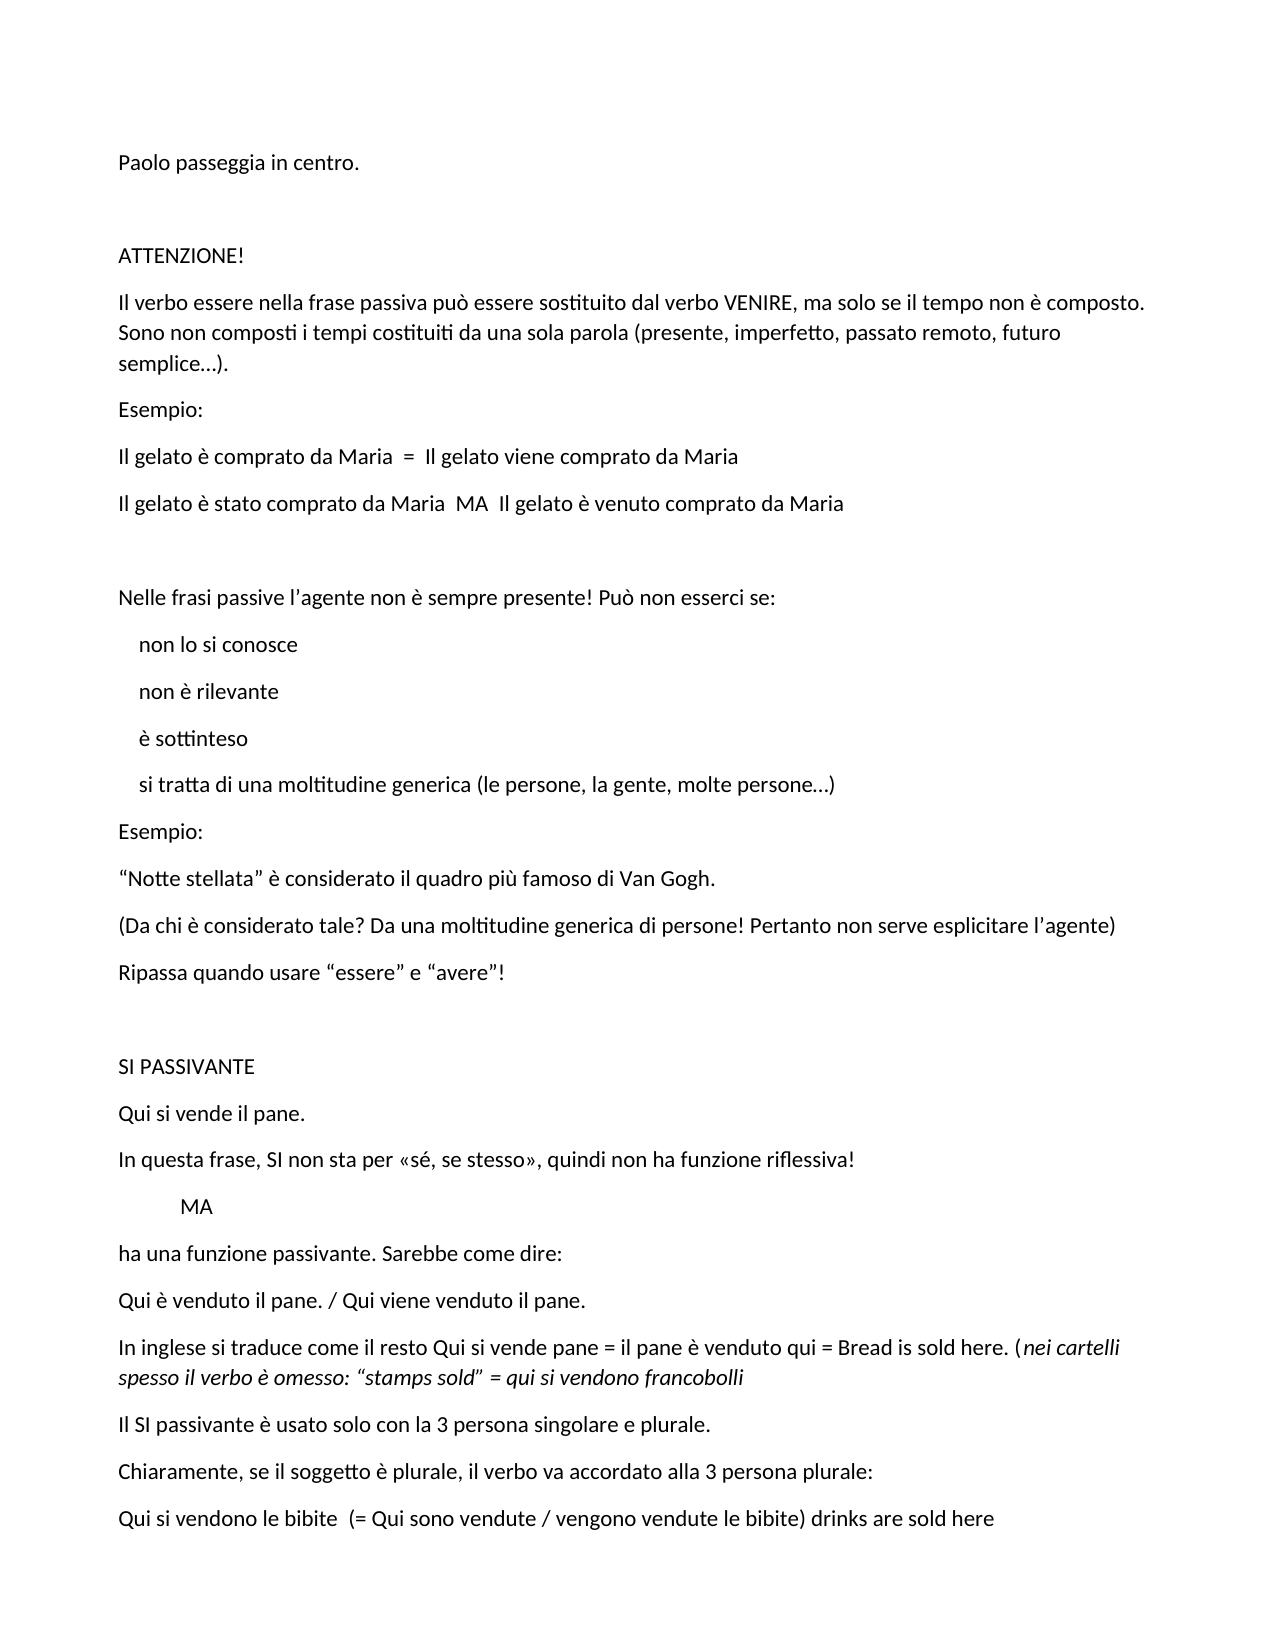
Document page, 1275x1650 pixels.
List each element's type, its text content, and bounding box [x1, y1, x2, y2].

text MA [118, 1192, 1157, 1220]
text Qui è venduto il pane. / Qui viene venduto il pane. [118, 1286, 1157, 1314]
text Qui si vende il pane. [118, 1099, 1157, 1127]
text Qui si vendono le bibite (= Qui sono vendute / vengono vendute le bibite) drinks are sold here [118, 1504, 1157, 1532]
text non lo si conosce [118, 630, 1157, 658]
text Esempio: [118, 396, 1157, 423]
text In inglese si traduce come il resto Qui si vende pane = il pane è venduto qui = Bread is sold here. (nei cartelli spesso il verbo è omesso: “stamps sold” = qui si vendono francobolli [118, 1333, 1157, 1391]
text (Da chi è considerato tale? Da una moltitudine generica di persone! Pertanto non serve esplicitare l’agente) [118, 911, 1157, 939]
text non è rilevante [118, 677, 1157, 705]
text Il SI passivante è usato solo con la 3 persona singolare e plurale. [118, 1410, 1157, 1438]
text ha una funzione passivante. Sarebbe come dire: [118, 1239, 1157, 1267]
text Il gelato è stato comprato da Maria MA Il gelato è venuto comprato da Maria [118, 489, 1157, 517]
text SI PASSIVANTE [118, 1052, 1157, 1080]
text Il gelato è comprato da Maria = Il gelato viene comprato da Maria [118, 442, 1157, 470]
text In questa frase, SI non sta per «sé, se stesso», quindi non ha funzione riflessiva! [118, 1146, 1157, 1173]
text “Notte stellata” è considerato il quadro più famoso di Van Gogh. [118, 864, 1157, 892]
text ATTENZIONE! [118, 241, 1157, 269]
text Chiaramente, se il soggetto è plurale, il verbo va accordato alla 3 persona plurale: [118, 1457, 1157, 1485]
text Nelle frasi passive l’agente non è sempre presente! Può non esserci se: [118, 583, 1157, 611]
text Il verbo essere nella frase passiva può essere sostituito dal verbo VENIRE, ma solo se il tempo non è composto. Sono non composti i tempi costituiti da una sola parola (presente, imperfetto, passato remoto, futuro semplice…). [118, 288, 1157, 377]
text Esempio: [118, 817, 1157, 845]
text Paolo passeggia in centro. [118, 148, 1157, 176]
text è sottinteso [118, 724, 1157, 752]
text si tratta di una moltitudine generica (le persone, la gente, molte persone…) [118, 771, 1157, 798]
text Ripassa quando usare “essere” e “avere”! [118, 958, 1157, 986]
